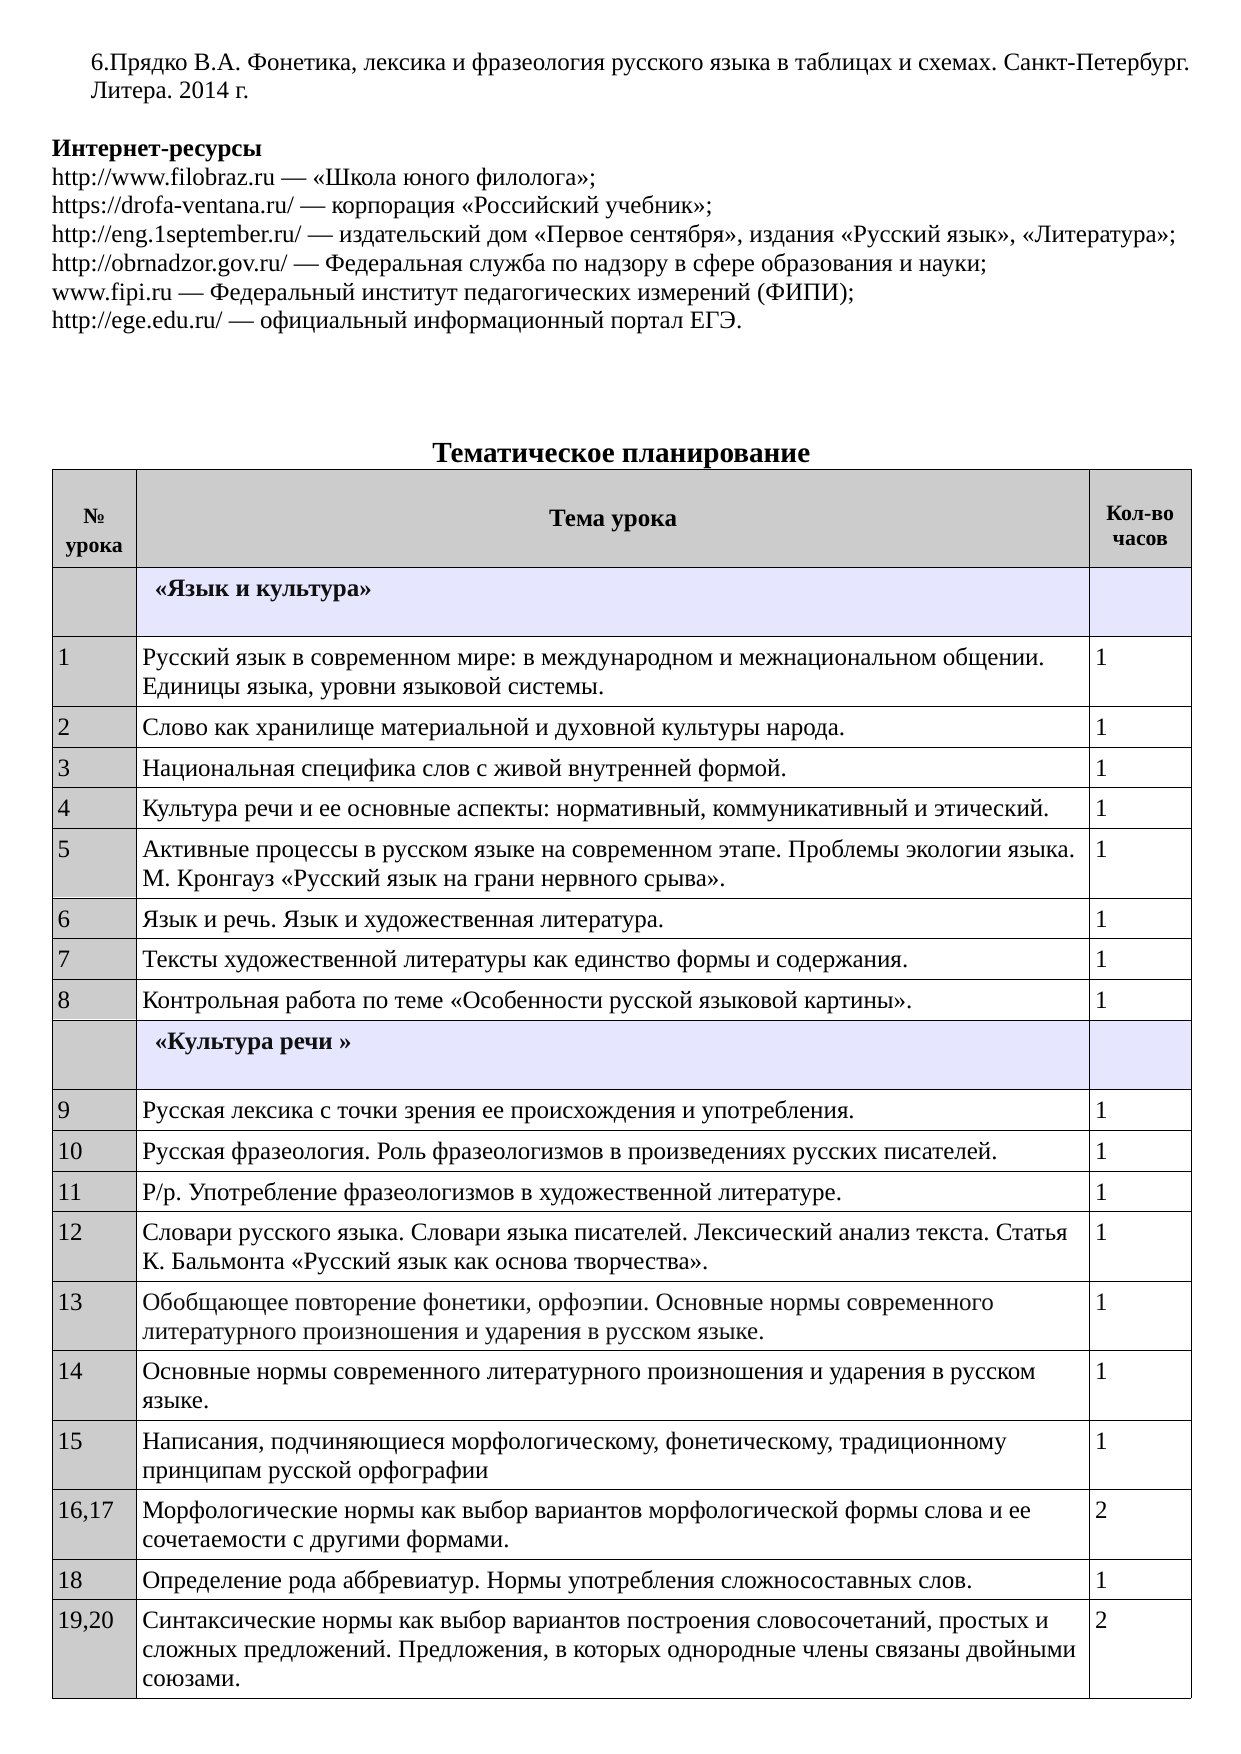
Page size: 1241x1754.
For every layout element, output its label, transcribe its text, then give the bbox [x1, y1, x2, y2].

table_cell [53, 568, 136, 636]
text http://www.filobraz.ru — «Школа юного филолога»; [52, 162, 1191, 191]
table_cell Морфологические нормы как выбор вариантов морфологической формы слова и ее сочетаемости с другими формами. [137, 1490, 1089, 1559]
table_cell 10 [53, 1131, 136, 1171]
text Тематическое планирование [52, 435, 1191, 468]
text www.fipi.ru — Федеральный институт педагогических измерений (ФИПИ); [52, 277, 1191, 306]
table_cell 1 [1090, 980, 1191, 1019]
table_cell Словари русского языка. Словари языка писателей. Лексический анализ текста. Статья К. Бальмонта «Русский язык как основа творчества». [137, 1212, 1089, 1281]
text http://obrnadzor.gov.ru/ — Федеральная служба по надзору в сфере образования и науки; [52, 248, 1191, 277]
list Прядко В.А. Фонетика, лексика и фразеология русского языка в таблицах и схемах. Санкт-Петербург. Литера. 2014 г. [91, 47, 1191, 104]
text https://drofa-ventana.ru/ — корпорация «Российский учебник»; [52, 191, 1191, 219]
table_cell 15 [53, 1421, 136, 1489]
table_cell 7 [53, 939, 136, 979]
table_cell 2 [53, 707, 136, 746]
table_cell 1 [1090, 1282, 1191, 1350]
table_cell [1090, 568, 1191, 636]
table_cell Активные процессы в русском языке на современном этапе. Проблемы экологии языка. М. Кронгауз «Русский язык на грани нервного срыва». [137, 829, 1089, 897]
table_cell 12 [53, 1212, 136, 1281]
table_cell Русский язык в современном мире: в международном и межнациональном общении. Единицы языка, уровни языковой системы. [137, 637, 1089, 706]
table_cell 1 [53, 637, 136, 706]
table_cell 9 [53, 1090, 136, 1130]
table_cell 5 [53, 829, 136, 897]
table_cell 1 [1090, 1172, 1191, 1211]
table_cell Основные нормы современного литературного произношения и ударения в русском языке. [137, 1351, 1089, 1420]
table_cell 2 [1090, 1600, 1191, 1698]
table_header № урока [53, 470, 136, 567]
table_cell 6 [53, 899, 136, 938]
table_cell 1 [1090, 1351, 1191, 1420]
table_cell 1 [1090, 1131, 1191, 1171]
table_cell Язык и речь. Язык и художественная литература. [137, 899, 1089, 938]
table_cell 1 [1090, 788, 1191, 828]
table_cell 1 [1090, 707, 1191, 746]
table_cell 1 [1090, 939, 1191, 979]
table_cell 18 [53, 1560, 136, 1599]
table_cell Русская лексика с точки зрения ее происхождения и употребления. [137, 1090, 1089, 1130]
table_cell Национальная специфика слов с живой внутренней формой. [137, 748, 1089, 787]
table_cell 3 [53, 748, 136, 787]
table_cell 1 [1090, 1090, 1191, 1130]
table_header Кол-во часов [1090, 470, 1191, 567]
table_cell Тексты художественной литературы как единство формы и содержания. [137, 939, 1089, 979]
table_cell 1 [1090, 637, 1191, 706]
table_cell Слово как хранилище материальной и духовной культуры народа. [137, 707, 1089, 746]
table_cell 14 [53, 1351, 136, 1420]
table_cell Р/р. Употребление фразеологизмов в художественной литературе. [137, 1172, 1089, 1211]
table_cell 19,20 [53, 1600, 136, 1698]
table_cell 13 [53, 1282, 136, 1350]
table_cell Культура речи и ее основные аспекты: нормативный, коммуникативный и этический. [137, 788, 1089, 828]
table_cell 1 [1090, 748, 1191, 787]
text Интернет-ресурсы [52, 133, 1191, 162]
table_cell Определение рода аббревиатур. Нормы употребления сложносоставных слов. [137, 1560, 1089, 1599]
table_cell «Язык и культура» [137, 568, 1089, 636]
table_cell «Культура речи » [137, 1021, 1089, 1089]
table_cell Написания, подчиняющиеся морфологическому, фонетическому, традиционному принципам русской орфографии [137, 1421, 1089, 1489]
table_cell 1 [1090, 1421, 1191, 1489]
table_cell 16,17 [53, 1490, 136, 1559]
table_cell Синтаксические нормы как выбор вариантов построения словосочетаний, простых и сложных предложений. Предложения, в которых однородные члены связаны двойными союзами. [137, 1600, 1089, 1698]
table_cell 1 [1090, 899, 1191, 938]
table_cell 8 [53, 980, 136, 1019]
table_cell Контрольная работа по теме «Особенности русской языковой картины». [137, 980, 1089, 1019]
table_cell [1090, 1021, 1191, 1089]
table_cell 1 [1090, 1212, 1191, 1281]
table_cell [53, 1021, 136, 1089]
text http://ege.edu.ru/ — официальный информационный портал ЕГЭ. [52, 306, 1191, 334]
table_cell 4 [53, 788, 136, 828]
table_cell Русская фразеология. Роль фразеологизмов в произведениях русских писателей. [137, 1131, 1089, 1171]
text http://eng.1september.ru/ — издательский дом «Первое сентября», издания «Русский язык», «Литература»; [52, 219, 1191, 248]
table_cell 11 [53, 1172, 136, 1211]
table_cell 1 [1090, 1560, 1191, 1599]
table_cell 1 [1090, 829, 1191, 897]
table_cell Обобщающее повторение фонетики, орфоэпии. Основные нормы современного литературного произношения и ударения в русском языке. [137, 1282, 1089, 1350]
table_cell 2 [1090, 1490, 1191, 1559]
table_header Тема урока [137, 470, 1089, 567]
